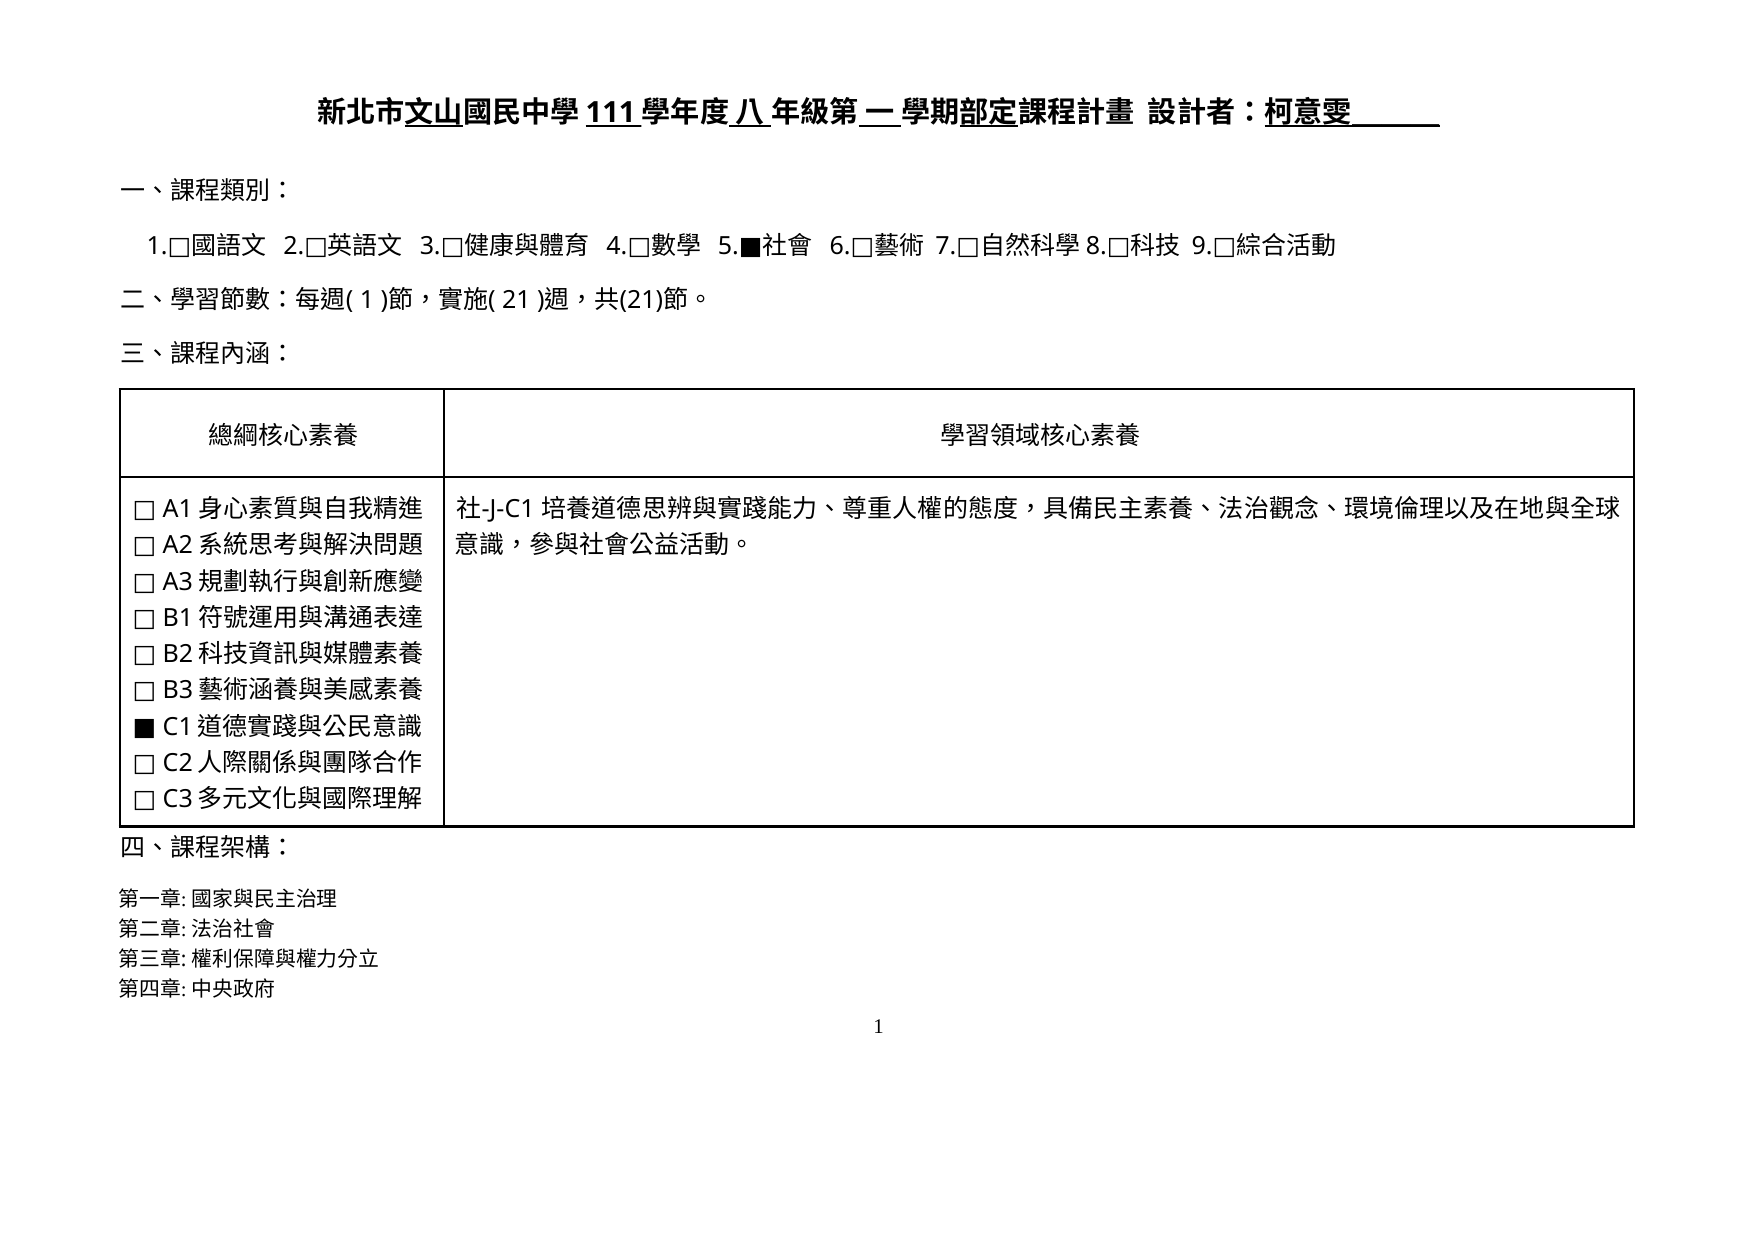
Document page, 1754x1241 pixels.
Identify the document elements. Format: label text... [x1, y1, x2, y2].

text 四、課程架構： [118, 827, 1636, 864]
text 三、課程內涵： [118, 334, 1636, 370]
table_header 學習領域核心素養 [445, 390, 1633, 476]
text 第一章: 國家與民主治理 [118, 882, 1636, 912]
table_cell □ A1身心素質與自我精進 □ A2系統思考與解決問題 □ A3規劃執行與創新應變 □ B1符號運用與溝通表達 □ B2科技資訊與媒體素養 □ B3藝術涵養與美感素養 C1道德實踐與公民意識 □ C2人際關係與團隊合作 □ C3多元文化與國際理解 [121, 478, 443, 825]
text 第三章: 權利保障與權力分立 [118, 942, 1636, 972]
text 新北市文山國民中學111學年度 八 年級第 一 學期部定課程計畫 設計者：柯意雯＿＿＿ [118, 89, 1636, 131]
text 第四章: 中央政府 [118, 972, 1636, 1003]
text 二、學習節數：每週( 1 )節，實施( 21 )週，共(21)節。 [118, 279, 1636, 316]
text 1.□國語文 2.□英語文 3.□健康與體育 4.□數學 5.社會 6.□藝術 7.□自然科學 8.□科技 9.□綜合活動 [118, 225, 1636, 261]
text 第二章: 法治社會 [118, 912, 1636, 942]
table_cell 社-J-C1 培養道德思辨與實踐能力、尊重人權的態度，具備民主素養、法治觀念、環境倫理以及在地與全球意識，參與社會公益活動。 [445, 478, 1633, 825]
text 一、課程類別： [118, 171, 1636, 207]
table_header 總綱核心素養 [121, 390, 443, 476]
